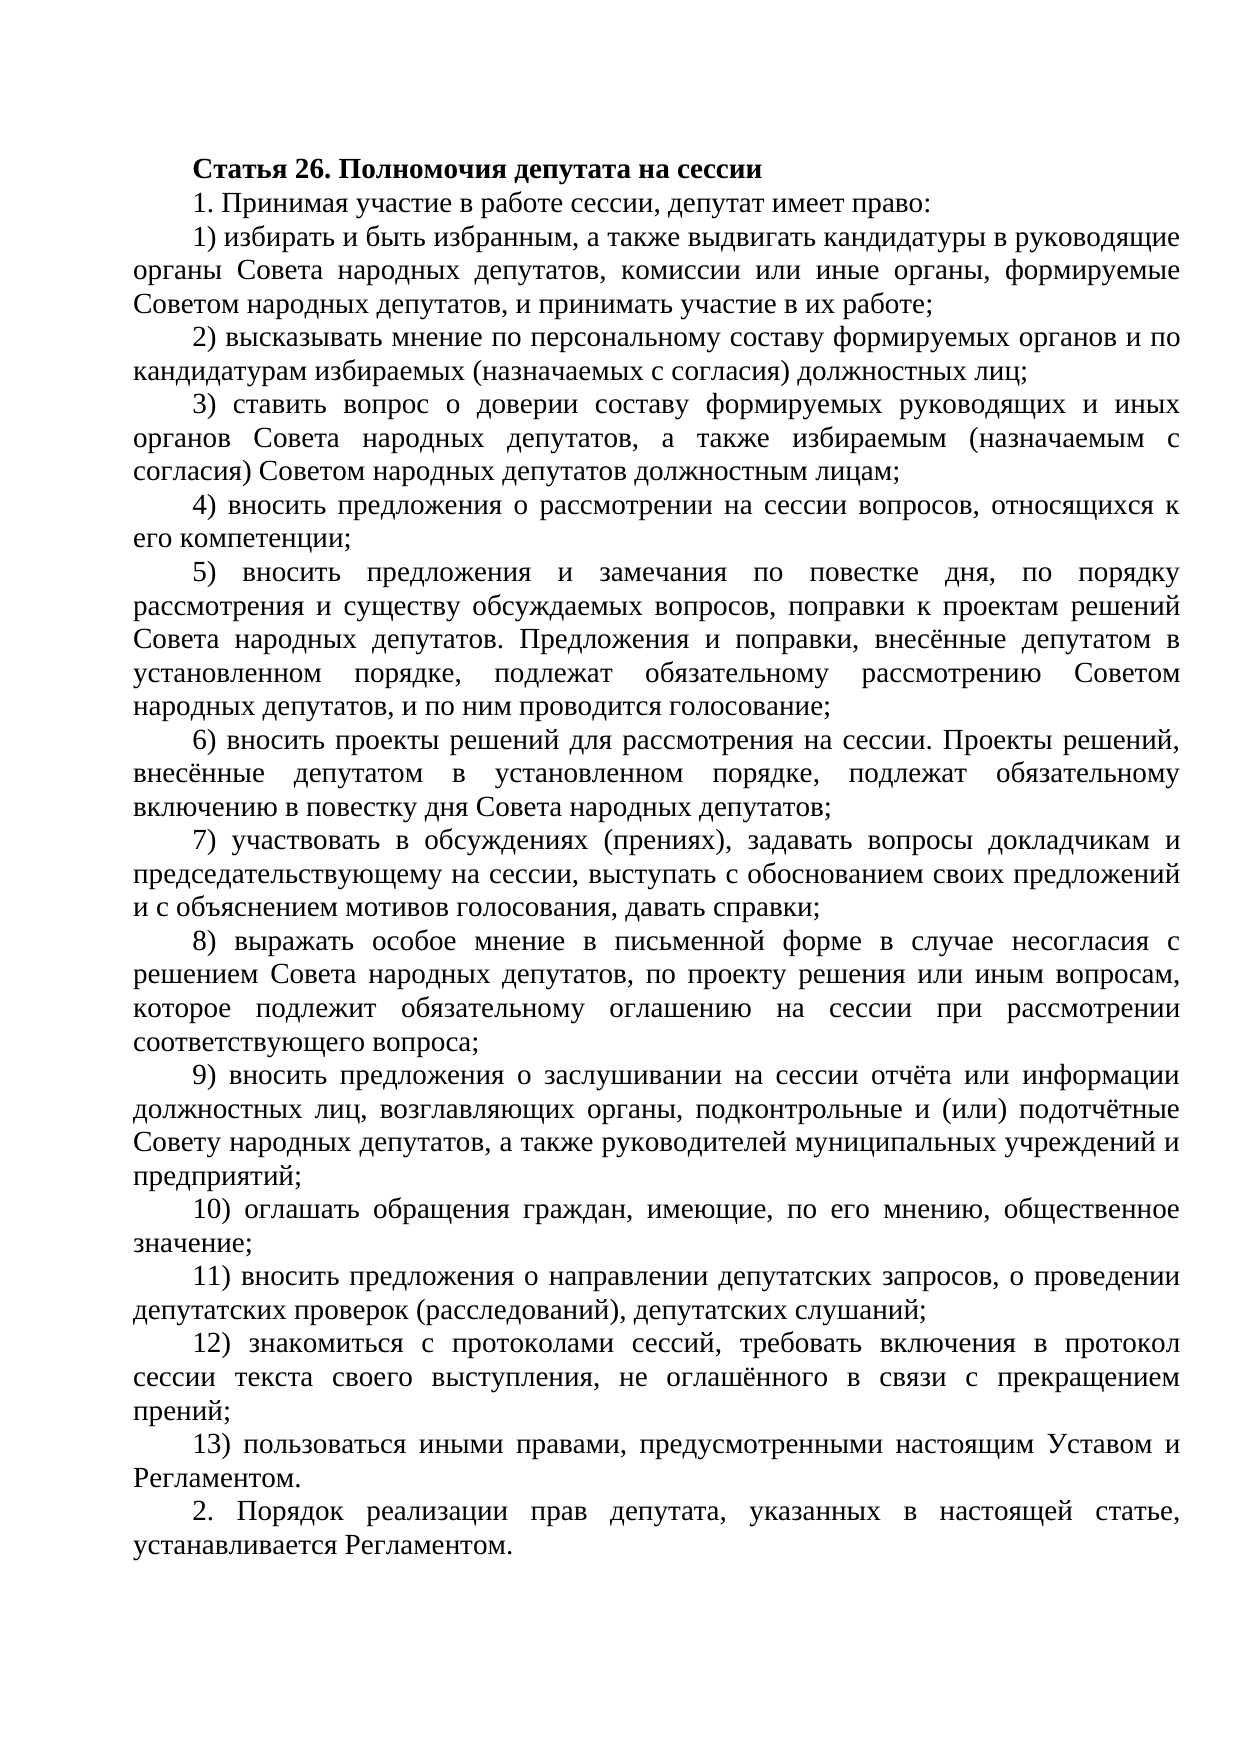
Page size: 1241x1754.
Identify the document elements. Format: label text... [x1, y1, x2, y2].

text 11) вносить предложения о направлении депутатских запросов, о проведении депутатских проверок (расследований), депутатских слушаний; [133, 1258, 1181, 1326]
text 1. Принимая участие в работе сессии, депутат имеет право: [133, 185, 1181, 219]
text 4) вносить предложения о рассмотрении на сессии вопросов, относящихся к его компетенции; [133, 487, 1181, 554]
text 8) выражать особое мнение в письменной форме в случае несогласия с решением Совета народных депутатов, по проекту решения или иным вопросам, которое подлежит обязательному оглашению на сессии при рассмотрении соответствующего вопроса; [133, 923, 1181, 1057]
subtitle Статья 26. Полномочия депутата на сессии [133, 152, 1181, 185]
text 5) вносить предложения и замечания по повестке дня, по порядку рассмотрения и существу обсуждаемых вопросов, поправки к проектам решений Совета народных депутатов. Предложения и поправки, внесённые депутатом в установленном порядке, подлежат обязательному рассмотрению Советом народных депутатов, и по ним проводится голосование; [133, 554, 1181, 722]
text 10) оглашать обращения граждан, имеющие, по его мнению, общественное значение; [133, 1191, 1181, 1258]
text 7) участвовать в обсуждениях (прениях), задавать вопросы докладчикам и председательствующему на сессии, выступать с обоснованием своих предложений и с объяснением мотивов голосования, давать справки; [133, 822, 1181, 923]
text 2) высказывать мнение по персональному составу формируемых органов и по кандидатурам избираемых (назначаемых с согласия) должностных лиц; [133, 319, 1181, 386]
text 1) избирать и быть избранным, а также выдвигать кандидатуры в руководящие органы Совета народных депутатов, комиссии или иные органы, формируемые Советом народных депутатов, и принимать участие в их работе; [133, 219, 1181, 319]
text 13) пользоваться иными правами, предусмотренными настоящим Уставом и Регламентом. [133, 1426, 1181, 1493]
text 12) знакомиться с протоколами сессий, требовать включения в протокол сессии текста своего выступления, не оглашённого в связи с прекращением прений; [133, 1326, 1181, 1426]
text 9) вносить предложения о заслушивании на сессии отчёта или информации должностных лиц, возглавляющих органы, подконтрольные и (или) подотчётные Совету народных депутатов, а также руководителей муниципальных учреждений и предприятий; [133, 1057, 1181, 1191]
text 2. Порядок реализации прав депутата, указанных в настоящей статье, устанавливается Регламентом. [133, 1493, 1181, 1560]
text 6) вносить проекты решений для рассмотрения на сессии. Проекты решений, внесённые депутатом в установленном порядке, подлежат обязательному включению в повестку дня Совета народных депутатов; [133, 722, 1181, 822]
text 3) ставить вопрос о доверии составу формируемых руководящих и иных органов Совета народных депутатов, а также избираемым (назначаемым с согласия) Советом народных депутатов должностным лицам; [133, 386, 1181, 487]
